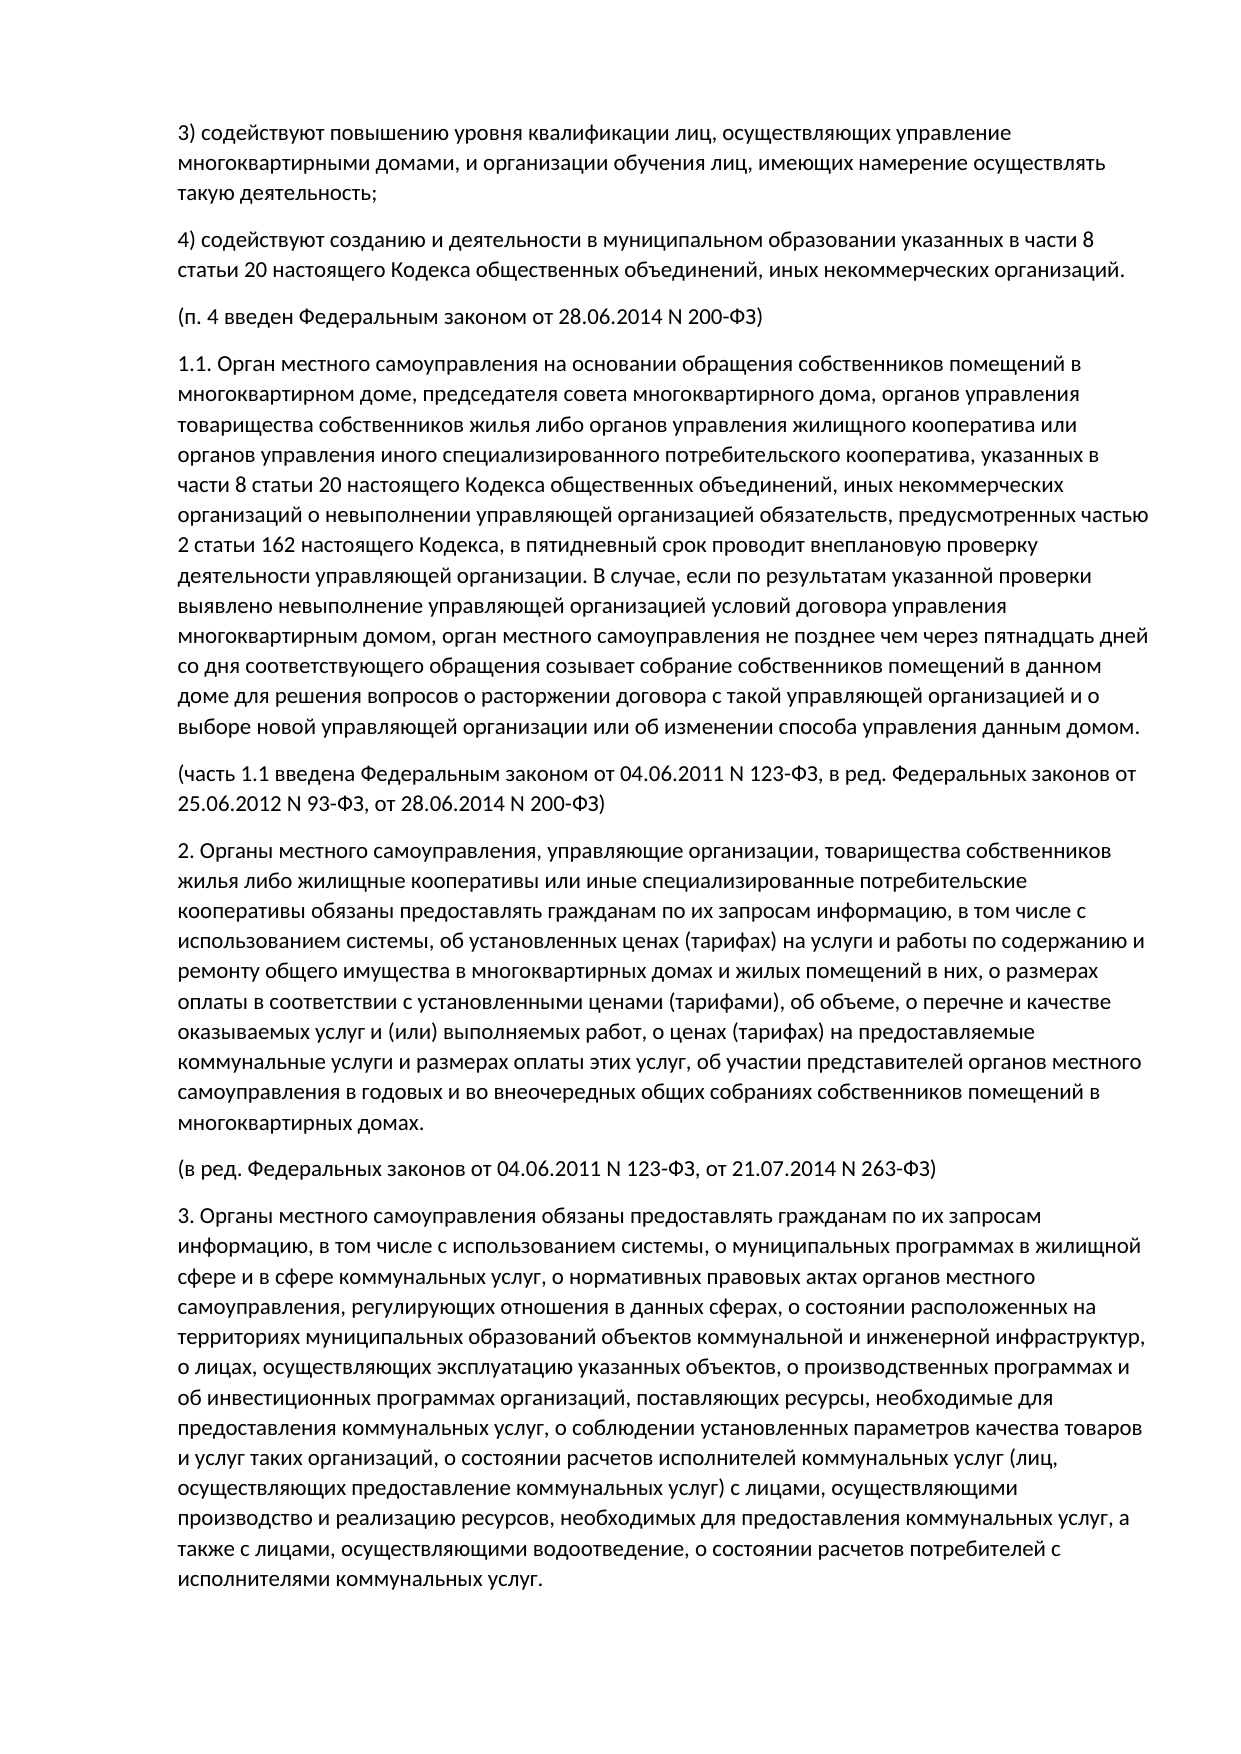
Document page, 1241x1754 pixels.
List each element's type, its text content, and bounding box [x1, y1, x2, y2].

text 4) содействуют созданию и деятельности в муниципальном образовании указанных в части 8 статьи 20 настоящего Кодекса общественных объединений, иных некоммерческих организаций. [177, 225, 1152, 284]
text 1.1. Орган местного самоуправления на основании обращения собственников помещений в многоквартирном доме, председателя совета многоквартирного дома, органов управления товарищества собственников жилья либо органов управления жилищного кооператива или органов управления иного специализированного потребительского кооператива, указанных в части 8 статьи 20 настоящего Кодекса общественных объединений, иных некоммерческих организаций о невыполнении управляющей организацией обязательств, предусмотренных частью 2 статьи 162 настоящего Кодекса, в пятидневный срок проводит внеплановую проверку деятельности управляющей организации. В случае, если по результатам указанной проверки выявлено невыполнение управляющей организацией условий договора управления многоквартирным домом, орган местного самоуправления не позднее чем через пятнадцать дней со дня соответствующего обращения созывает собрание собственников помещений в данном доме для решения вопросов о расторжении договора с такой управляющей организацией и о выборе новой управляющей организации или об изменении способа управления данным домом. [177, 349, 1152, 740]
text 3) содействуют повышению уровня квалификации лиц, осуществляющих управление многоквартирными домами, и организации обучения лиц, имеющих намерение осуществлять такую деятельность; [177, 118, 1152, 207]
text (часть 1.1 введена Федеральным законом от 04.06.2011 N 123-ФЗ, в ред. Федеральных законов от 25.06.2012 N 93-ФЗ, от 28.06.2014 N 200-ФЗ) [177, 759, 1152, 817]
text (в ред. Федеральных законов от 04.06.2011 N 123-ФЗ, от 21.07.2014 N 263-ФЗ) [177, 1154, 1152, 1183]
text 2. Органы местного самоуправления, управляющие организации, товарищества собственников жилья либо жилищные кооперативы или иные специализированные потребительские кооперативы обязаны предоставлять гражданам по их запросам информацию, в том числе с использованием системы, об установленных ценах (тарифах) на услуги и работы по содержанию и ремонту общего имущества в многоквартирных домах и жилых помещений в них, о размерах оплаты в соответствии с установленными ценами (тарифами), об объеме, о перечне и качестве оказываемых услуг и (или) выполняемых работ, о ценах (тарифах) на предоставляемые коммунальные услуги и размерах оплаты этих услуг, об участии представителей органов местного самоуправления в годовых и во внеочередных общих собраниях собственников помещений в многоквартирных домах. [177, 836, 1152, 1136]
text 3. Органы местного самоуправления обязаны предоставлять гражданам по их запросам информацию, в том числе с использованием системы, о муниципальных программах в жилищной сфере и в сфере коммунальных услуг, о нормативных правовых актах органов местного самоуправления, регулирующих отношения в данных сферах, о состоянии расположенных на территориях муниципальных образований объектов коммунальной и инженерной инфраструктур, о лицах, осуществляющих эксплуатацию указанных объектов, о производственных программах и об инвестиционных программах организаций, поставляющих ресурсы, необходимые для предоставления коммунальных услуг, о соблюдении установленных параметров качества товаров и услуг таких организаций, о состоянии расчетов исполнителей коммунальных услуг (лиц, осуществляющих предоставление коммунальных услуг) с лицами, осуществляющими производство и реализацию ресурсов, необходимых для предоставления коммунальных услуг, а также с лицами, осуществляющими водоотведение, о состоянии расчетов потребителей с исполнителями коммунальных услуг. [177, 1201, 1152, 1592]
text (п. 4 введен Федеральным законом от 28.06.2014 N 200-ФЗ) [177, 302, 1152, 331]
